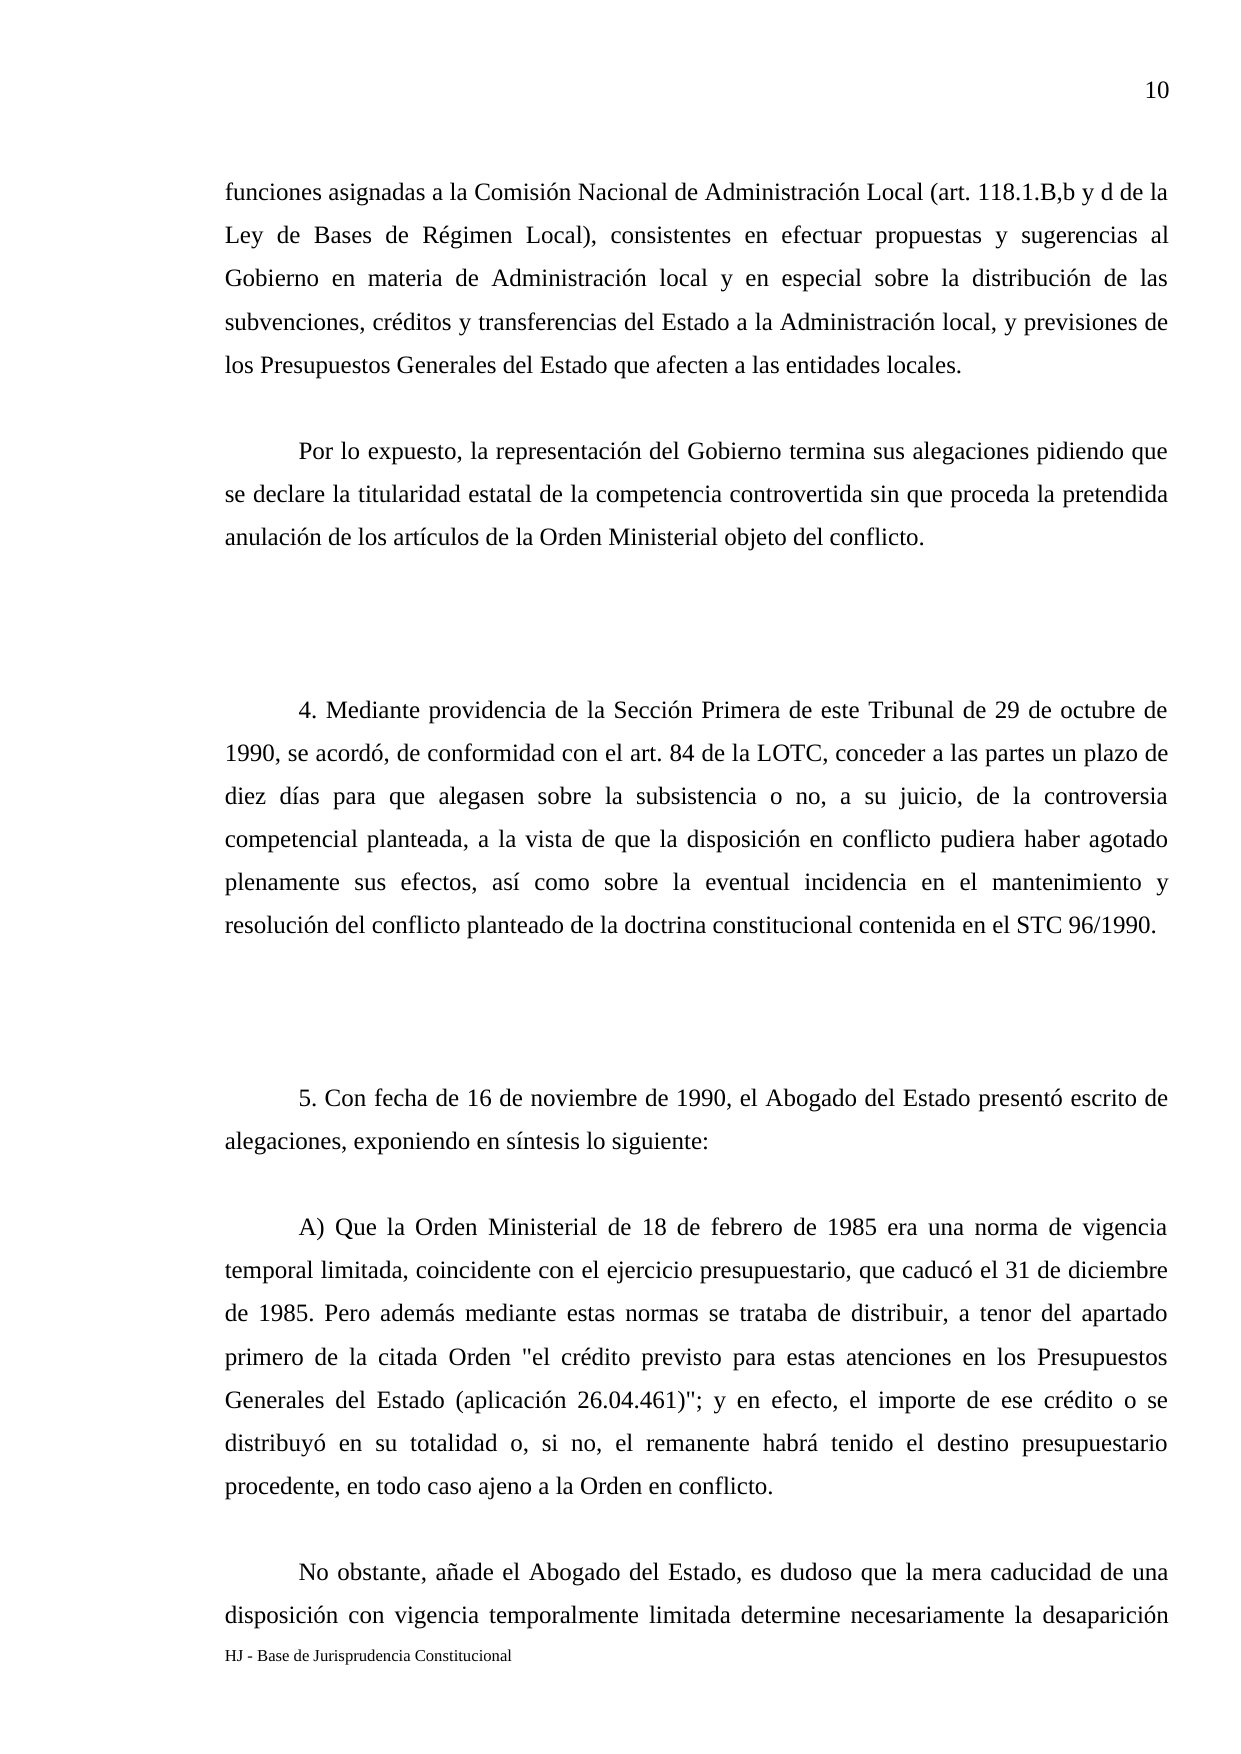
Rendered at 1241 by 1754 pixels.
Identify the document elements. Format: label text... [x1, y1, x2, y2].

text Por lo expuesto, la representación del Gobierno termina sus alegaciones pidiendo que se declare la titularidad estatal de la competencia controvertida sin que proceda la pretendida anulación de los artículos de la Orden Ministerial objeto del conflicto. [224, 436, 1169, 551]
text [224, 1557, 1169, 1629]
text 5. Con fecha de 16 de noviembre de 1990, el Abogado del Estado presentó escrito de alegaciones, exponiendo en síntesis lo siguiente: [224, 1083, 1169, 1155]
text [224, 177, 1169, 378]
text A) Que la Orden Ministerial de 18 de febrero de 1985 era una norma de vigencia temporal limitada, coincidente con el ejercicio presupuestario, que caducó el 31 de diciembre de 1985. Pero además mediante estas normas se trataba de distribuir, a tenor del apartado primero de la citada Orden "el crédito previsto para estas atenciones en los Presupuestos Generales del Estado (aplicación 26.04.461)"; y en efecto, el importe de ese crédito o se distribuyó en su totalidad o, si no, el remanente habrá tenido el destino presupuestario procedente, en todo caso ajeno a la Orden en conflicto. [224, 1212, 1169, 1500]
text 4. Mediante providencia de la Sección Primera de este Tribunal de 29 de octubre de 1990, se acordó, de conformidad con el art. 84 de la LOTC, conceder a las partes un plazo de diez días para que alegasen sobre la subsistencia o no, a su juicio, de la controversia competencial planteada, a la vista de que la disposición en conflicto pudiera haber agotado plenamente sus efectos, así como sobre la eventual incidencia en el mantenimiento y resolución del conflicto planteado de la doctrina constitucional contenida en el STC 96/1990. [224, 695, 1169, 939]
